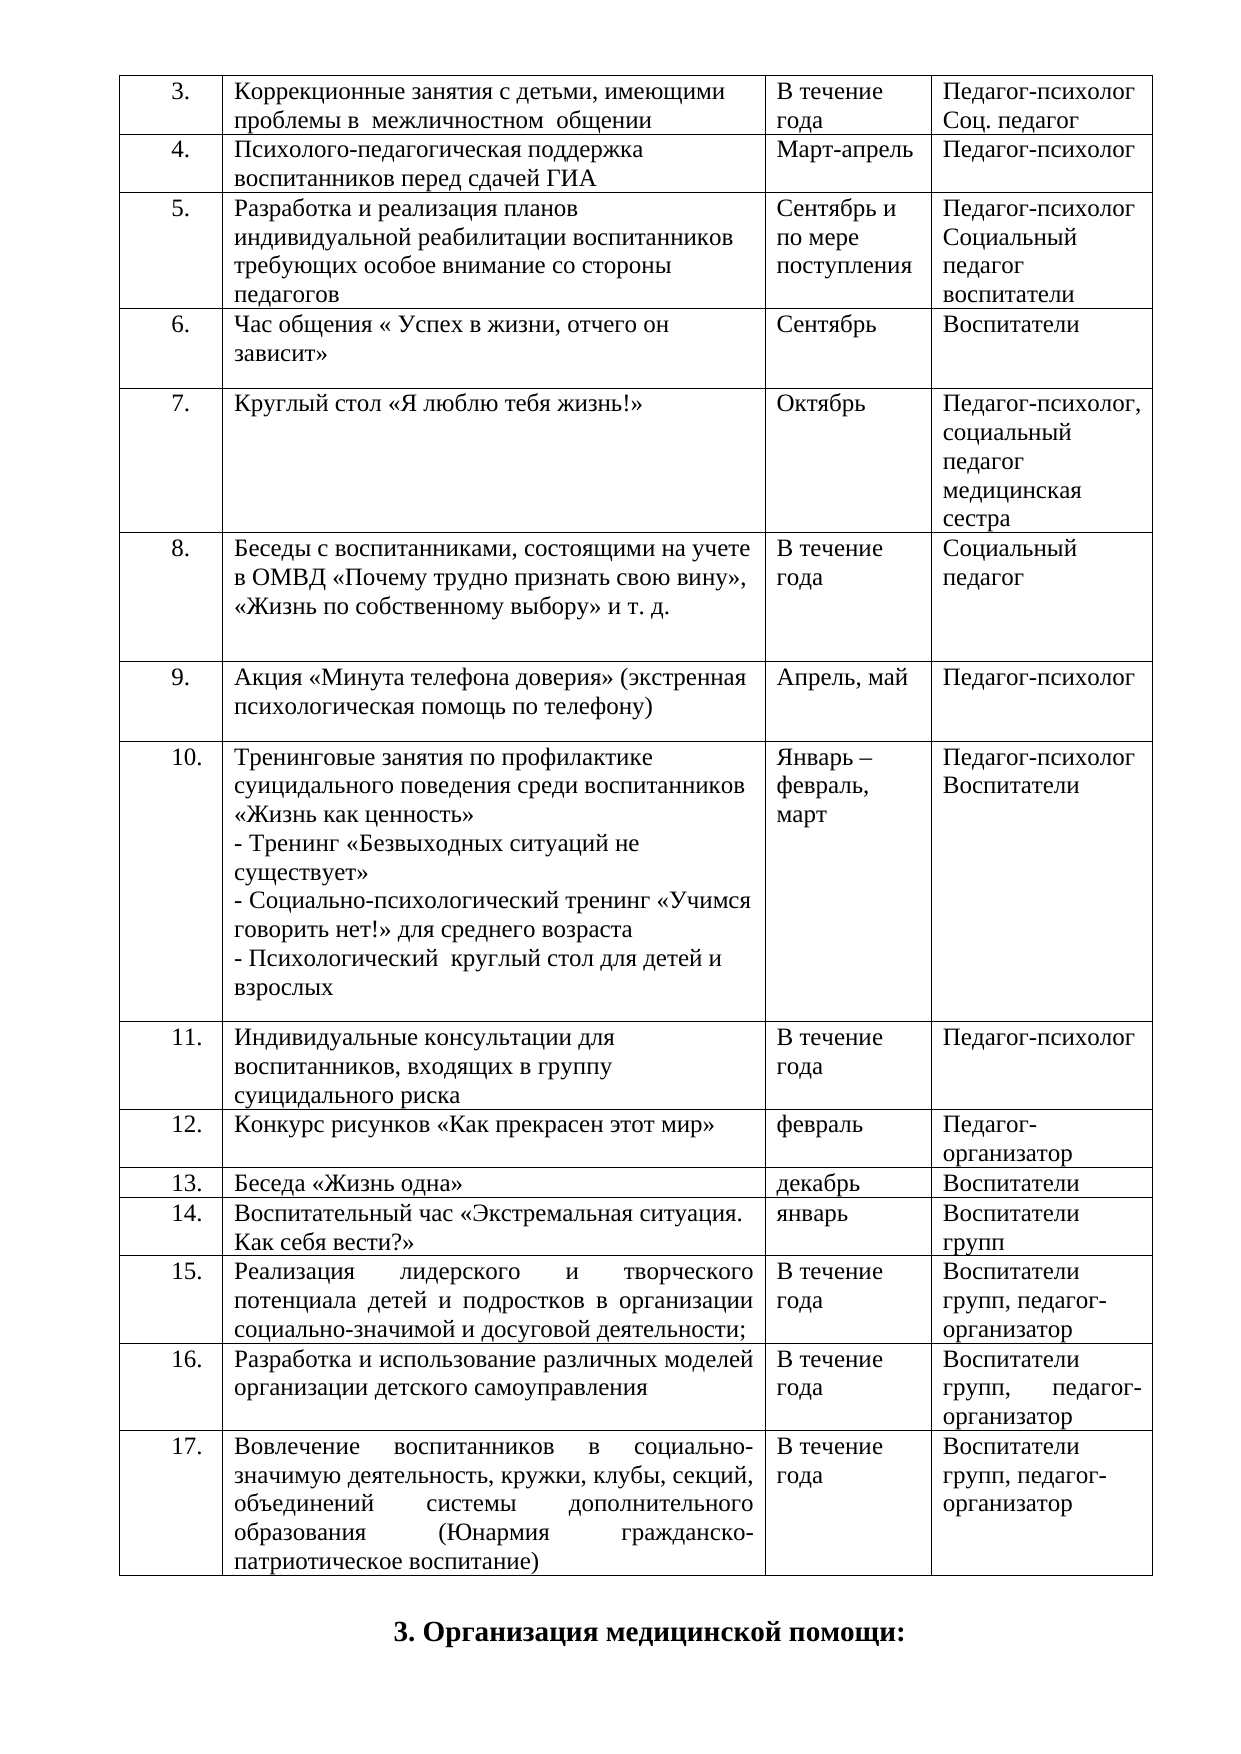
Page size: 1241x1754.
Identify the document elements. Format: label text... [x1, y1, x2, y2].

table_cell февраль [766, 1110, 931, 1167]
table_cell Воспитатели групп [932, 1198, 1152, 1255]
table_cell Круглый стол «Я люблю тебя жизнь!» [223, 389, 765, 532]
table_cell В течение года [766, 1344, 931, 1430]
table_cell Воспитатели групп, педагог-организатор [932, 1431, 1152, 1575]
table_cell Индивидуальные консультации для воспитанников, входящих в группу суицидального риска [223, 1022, 765, 1108]
table_cell Воспитатели групп, педагог-организатор [932, 1256, 1152, 1343]
table_cell Педагог-психолог [932, 135, 1152, 192]
table_cell [120, 389, 222, 532]
table_cell [120, 193, 222, 308]
table_cell Сентябрь [766, 309, 931, 387]
table_cell Акция «Минута телефона доверия» (экстренная психологическая помощь по телефону) [223, 662, 765, 741]
table_cell Воспитатели групп, педагог-организатор [932, 1344, 1152, 1430]
table_cell [120, 533, 222, 661]
table_cell Тренинговые занятия по профилактике суицидального поведения среди воспитанников «Жизнь как ценность» - Тренинг «Безвыходных ситуаций не существует» - Социально-психологический тренинг «Учимся говорить нет!» для среднего возраста - Психологический круглый стол для детей и взрослых [223, 742, 765, 1021]
table_cell Воспитатели [932, 309, 1152, 387]
table_cell [120, 662, 222, 741]
table_cell Вовлечение воспитанников в социально-значимую деятельность, кружки, клубы, секций, объединений системы дополнительного образования (Юнармия гражданско-патриотическое воспитание) [223, 1431, 765, 1575]
table_cell [120, 1198, 222, 1255]
table_cell [120, 76, 222, 133]
table_cell Воспитательный час «Экстремальная ситуация. Как себя вести?» [223, 1198, 765, 1255]
table_cell [120, 309, 222, 387]
table_cell [120, 1022, 222, 1108]
table_cell [120, 1344, 222, 1430]
table_cell Социальный педагог [932, 533, 1152, 661]
table_cell Октябрь [766, 389, 931, 532]
table_cell Сентябрь и по мере поступления [766, 193, 931, 308]
table_cell декабрь [766, 1168, 931, 1197]
table_cell Педагог-организатор [932, 1110, 1152, 1167]
table_cell Педагог-психолог, социальный педагог медицинская сестра [932, 389, 1152, 532]
table_cell Апрель, май [766, 662, 931, 741]
table_cell [120, 1110, 222, 1167]
table_cell В течение года [766, 1022, 931, 1108]
table_cell [120, 1168, 222, 1197]
table_cell Педагог-психолог [932, 662, 1152, 741]
table_cell январь [766, 1198, 931, 1255]
table_cell Воспитатели [932, 1168, 1152, 1197]
text 3. Организация медицинской помощи: [75, 1614, 1165, 1648]
table_cell Педагог-психолог Соц. педагог [932, 76, 1152, 133]
table_cell Психолого-педагогическая поддержка воспитанников перед сдачей ГИА [223, 135, 765, 192]
table_cell Педагог-психолог Социальный педагог воспитатели [932, 193, 1152, 308]
table_cell [120, 1431, 222, 1575]
table_cell Час общения « Успех в жизни, отчего он зависит» [223, 309, 765, 387]
table_cell В течение года [766, 1256, 931, 1343]
table_cell [120, 742, 222, 1021]
table_cell Беседа «Жизнь одна» [223, 1168, 765, 1197]
table_cell В течение года [766, 76, 931, 133]
table_cell Март-апрель [766, 135, 931, 192]
table_cell [120, 1256, 222, 1343]
table_cell Беседы с воспитанниками, состоящими на учете в ОМВД «Почему трудно признать свою вину», «Жизнь по собственному выбору» и т. д. [223, 533, 765, 661]
table_cell Конкурс рисунков «Как прекрасен этот мир» [223, 1110, 765, 1167]
table_cell Реализация лидерского и творческого потенциала детей и подростков в организации социально-значимой и досуговой деятельности; [223, 1256, 765, 1343]
table_cell Педагог-психолог Воспитатели [932, 742, 1152, 1021]
table_cell Педагог-психолог [932, 1022, 1152, 1108]
table_cell Разработка и использование различных моделей организации детского самоуправления [223, 1344, 765, 1430]
table_cell Коррекционные занятия с детьми, имеющими проблемы в межличностном общении [223, 76, 765, 133]
table_cell В течение года [766, 1431, 931, 1575]
table_cell [120, 135, 222, 192]
table_cell В течение года [766, 533, 931, 661]
table_cell Разработка и реализация планов индивидуальной реабилитации воспитанников требующих особое внимание со стороны педагогов [223, 193, 765, 308]
table_cell Январь – февраль, март [766, 742, 931, 1021]
